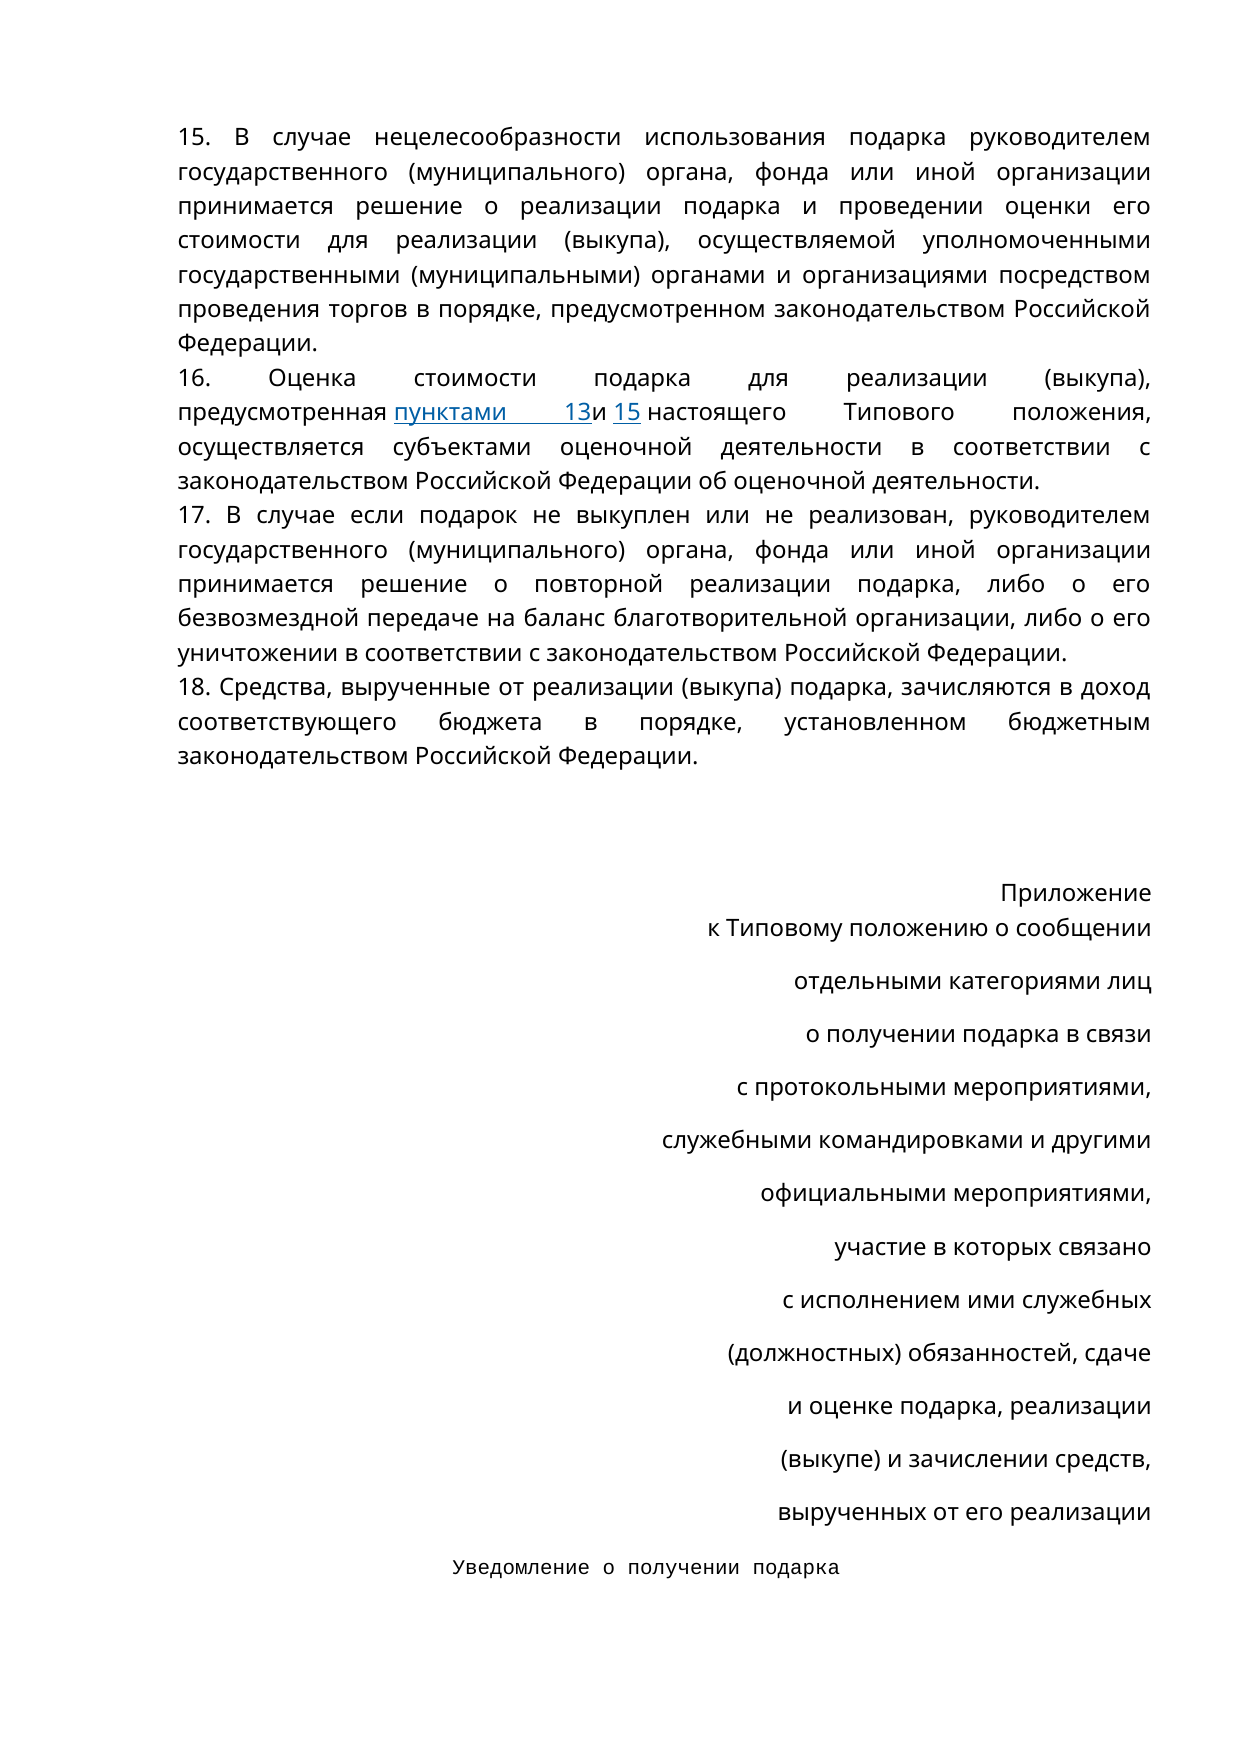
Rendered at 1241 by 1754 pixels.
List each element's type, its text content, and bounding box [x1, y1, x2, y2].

text Уведомление о получении подарка [177, 1546, 1152, 1581]
text официальными мероприятиями, [177, 1174, 1152, 1209]
text о получении подарка в связи [177, 1015, 1152, 1049]
text служебными командировками и другими [177, 1121, 1152, 1156]
text 17. В случае если подарок не выкуплен или не реализован, руководителем государственного (муниципального) органа, фонда или иной организации принимается решение о повторной реализации подарка, либо о его безвозмездной передаче на баланс благотворительной организации, либо о его уничтожении в соответствии с законодательством Российской Федерации. [177, 496, 1152, 668]
text (выкупе) и зачислении средств, [177, 1440, 1152, 1474]
text вырученных от его реализации [177, 1493, 1152, 1527]
text с протокольными мероприятиями, [177, 1068, 1152, 1102]
text отдельными категориями лиц [177, 962, 1152, 996]
text 15. В случае нецелесообразности использования подарка руководителем государственного (муниципального) органа, фонда или иной организации принимается решение о реализации подарка и проведении оценки его стоимости для реализации (выкупа), осуществляемой уполномоченными государственными (муниципальными) органами и организациями посредством проведения торгов в порядке, предусмотренном законодательством Российской Федерации. [177, 118, 1152, 359]
text с исполнением ими служебных [177, 1281, 1152, 1315]
text участие в которых связано [177, 1227, 1152, 1262]
text 16. Оценка стоимости подарка для реализации (выкупа), предусмотренная пунктами 13и 15 настоящего Типового положения, осуществляется субъектами оценочной деятельности в соответствии с законодательством Российской Федерации об оценочной деятельности. [177, 359, 1152, 496]
text к Типовому положению о сообщении [177, 909, 1152, 943]
text 18. Средства, вырученные от реализации (выкупа) подарка, зачисляются в доход соответствующего бюджета в порядке, установленном бюджетным законодательством Российской Федерации. [177, 668, 1152, 771]
text (должностных) обязанностей, сдаче [177, 1334, 1152, 1368]
text Приложение [177, 874, 1152, 909]
text и оценке подарка, реализации [177, 1387, 1152, 1421]
